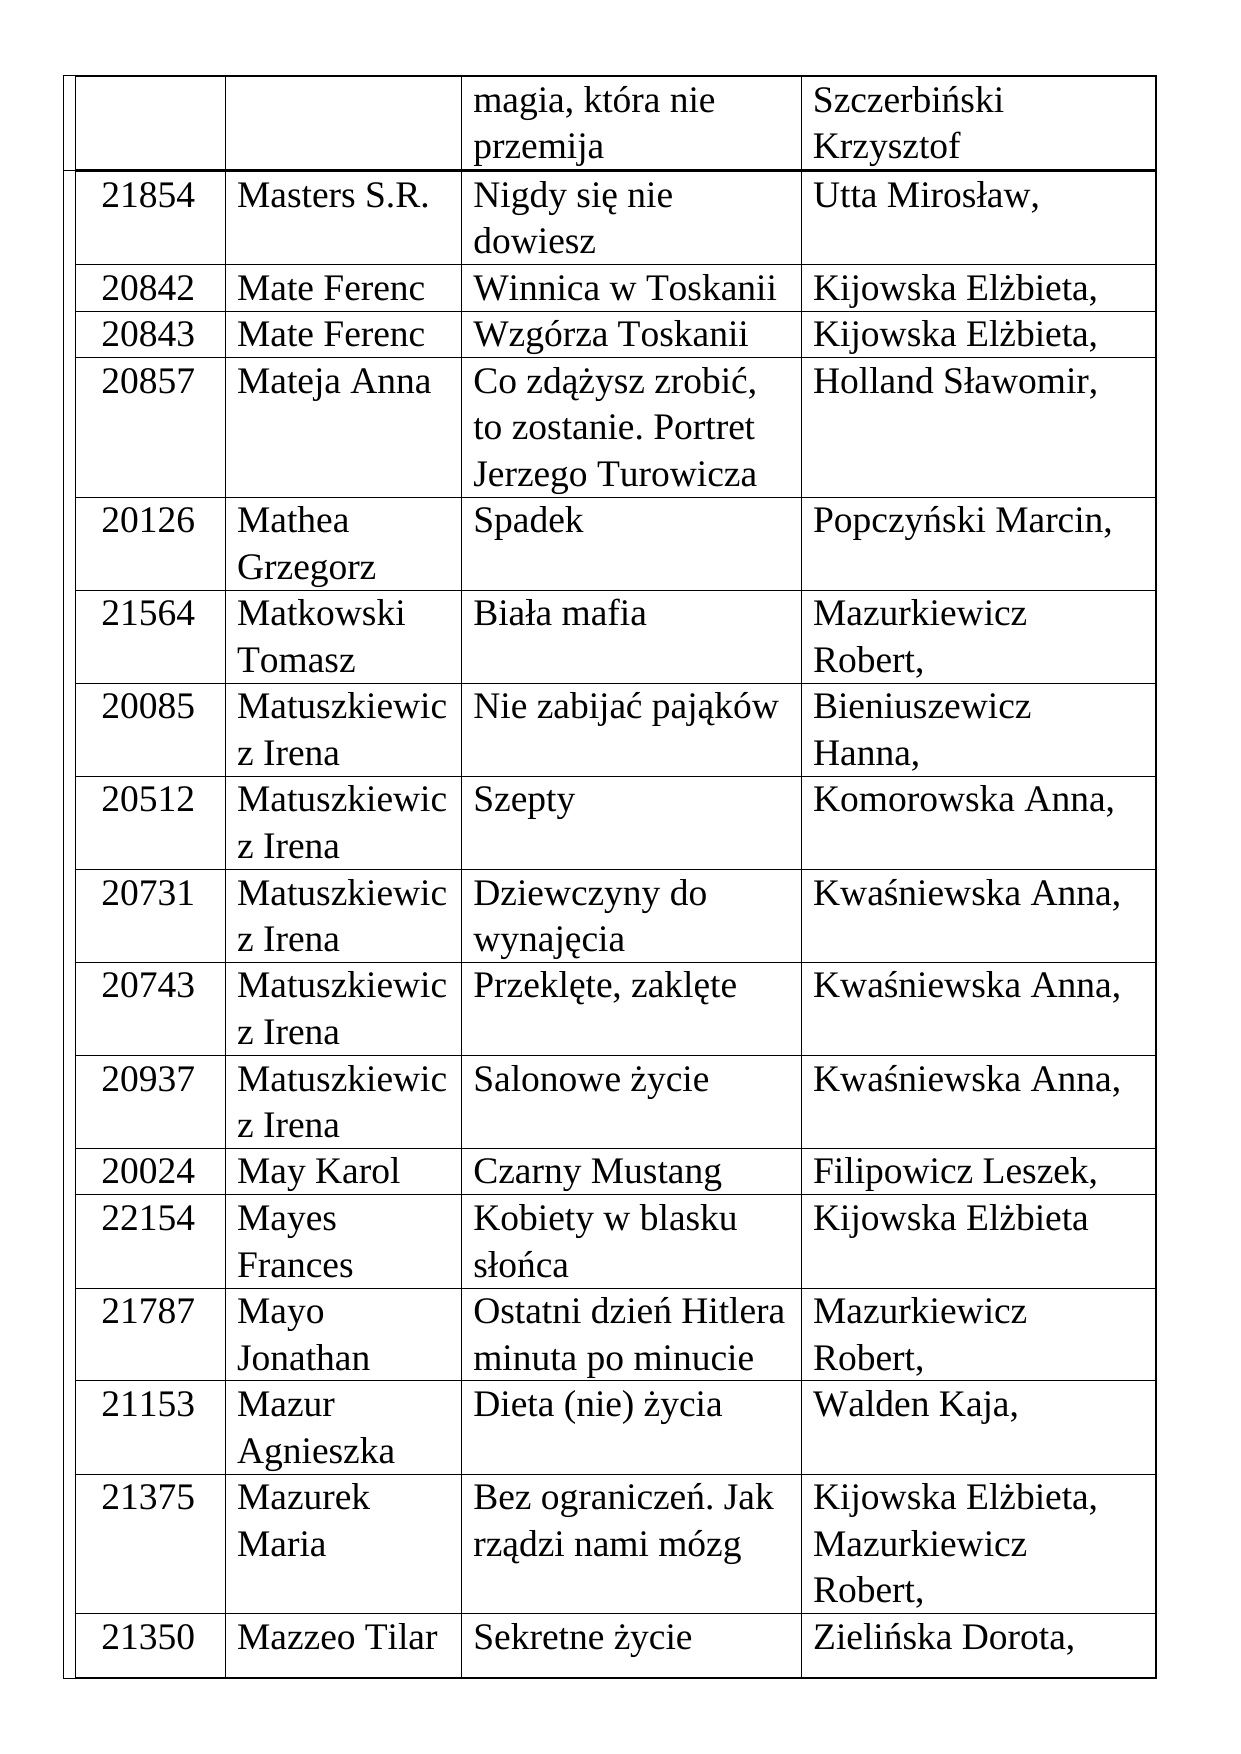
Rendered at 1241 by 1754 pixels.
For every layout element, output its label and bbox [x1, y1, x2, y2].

table_cell [226, 312, 461, 357]
table_cell [226, 777, 461, 869]
table_cell [76, 358, 225, 497]
table_cell [76, 591, 225, 683]
table_cell [76, 172, 225, 264]
table_cell [64, 171, 75, 1678]
table_cell [802, 1195, 1155, 1288]
table_cell [76, 1149, 225, 1194]
table_cell [226, 1614, 461, 1677]
table_cell [226, 172, 461, 264]
table_cell [462, 77, 801, 169]
table_cell [802, 1381, 1155, 1474]
table_cell [226, 77, 461, 169]
table_cell [462, 358, 801, 497]
table_cell [462, 1149, 801, 1194]
table_cell [462, 1195, 801, 1288]
table_cell [226, 265, 461, 311]
table_cell [226, 870, 461, 962]
table_cell [802, 358, 1155, 497]
table_cell [462, 591, 801, 683]
table_cell [462, 684, 801, 776]
table_cell [462, 498, 801, 590]
table_cell [76, 870, 225, 962]
table_cell [462, 777, 801, 869]
table_cell [226, 1475, 461, 1613]
table_cell [462, 1381, 801, 1474]
table_cell [802, 1475, 1155, 1613]
table_cell [462, 1475, 801, 1613]
table_cell [802, 265, 1155, 311]
table_cell [76, 498, 225, 590]
table_cell [226, 1195, 461, 1288]
table_cell [226, 1149, 461, 1194]
table_cell [802, 684, 1155, 776]
table_cell [802, 1289, 1155, 1380]
table_cell [76, 777, 225, 869]
table_cell [802, 1056, 1155, 1148]
table_cell [802, 870, 1155, 962]
table_cell [76, 265, 225, 311]
table_cell [64, 76, 75, 170]
table_cell [462, 963, 801, 1055]
table_cell [76, 1056, 225, 1148]
table_cell [802, 1149, 1155, 1194]
table_cell [462, 172, 801, 264]
table_cell [462, 1289, 801, 1380]
table_cell [76, 312, 225, 357]
table_cell [76, 1195, 225, 1288]
table_cell [462, 312, 801, 357]
table_cell [802, 777, 1155, 869]
table_cell [802, 172, 1155, 264]
table_cell [462, 1056, 801, 1148]
table_cell [226, 1056, 461, 1148]
table_cell [226, 1289, 461, 1380]
table_cell [802, 1614, 1155, 1677]
table_cell [76, 1475, 225, 1613]
table_cell [76, 77, 225, 169]
table_cell [76, 1614, 225, 1677]
table_cell [462, 870, 801, 962]
table_cell [76, 684, 225, 776]
table_cell [226, 684, 461, 776]
table_cell [226, 1381, 461, 1474]
table_cell [802, 498, 1155, 590]
table_cell [462, 265, 801, 311]
table_cell [802, 591, 1155, 683]
table_cell [76, 963, 225, 1055]
table_cell [802, 312, 1155, 357]
table_cell [226, 498, 461, 590]
table_cell [226, 358, 461, 497]
table_cell [462, 1614, 801, 1677]
table_cell [226, 591, 461, 683]
table_cell [802, 963, 1155, 1055]
table_cell [76, 1381, 225, 1474]
table_cell [802, 77, 1155, 169]
table_cell [76, 1289, 225, 1380]
table_cell [226, 963, 461, 1055]
